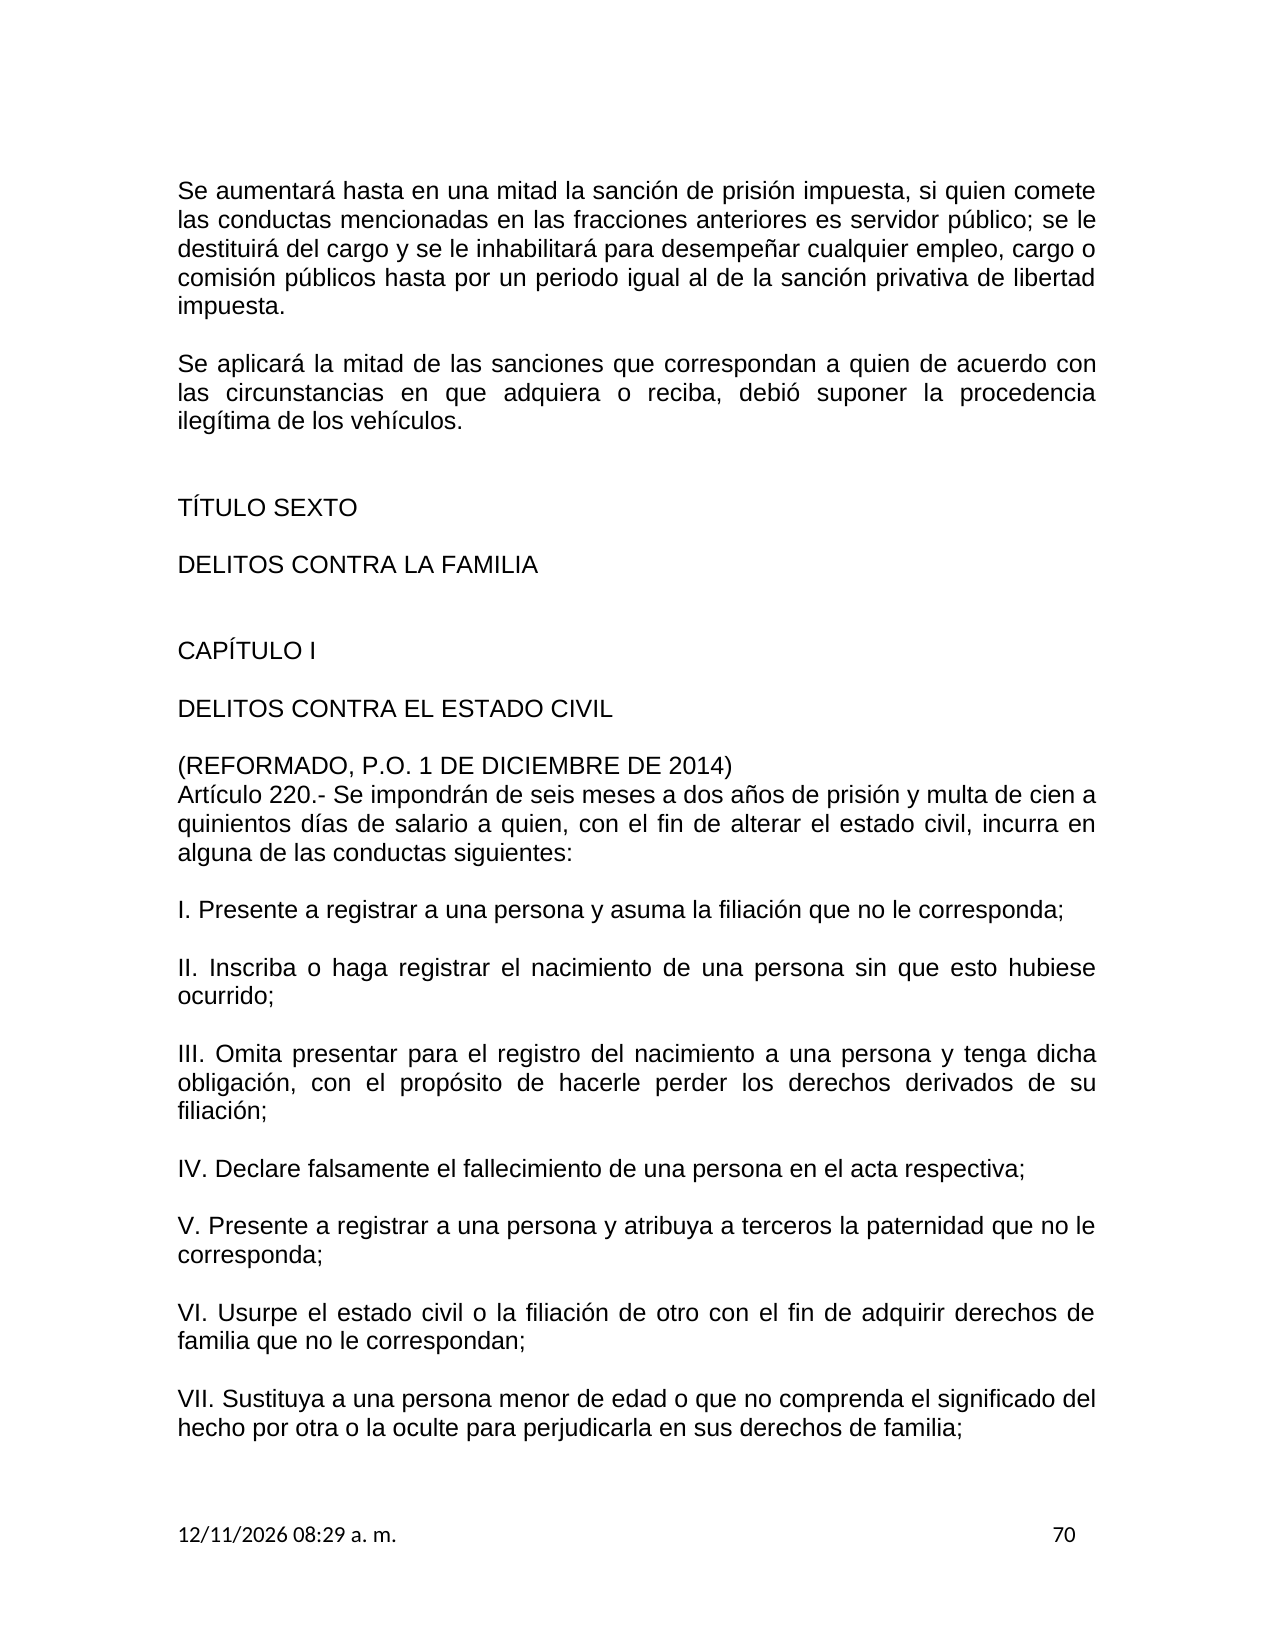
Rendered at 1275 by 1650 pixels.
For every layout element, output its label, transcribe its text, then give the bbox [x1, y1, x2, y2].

text (REFORMADO, P.O. 1 DE DICIEMBRE DE 2014) [177, 751, 1098, 780]
text Artículo 220.- Se impondrán de seis meses a dos años de prisión y multa de cien a quinientos días de salario a quien, con el fin de alterar el estado civil, incurra en alguna de las conductas siguientes: [177, 780, 1098, 866]
text DELITOS CONTRA EL ESTADO CIVIL [177, 694, 1098, 723]
text Se aplicará la mitad de las sanciones que correspondan a quien de acuerdo con las circunstancias en que adquiera o reciba, debió suponer la procedencia ilegítima de los vehículos. [177, 349, 1098, 435]
text CAPÍTULO I [177, 636, 1098, 665]
text I. Presente a registrar a una persona y asuma la filiación que no le corresponda; [177, 895, 1098, 924]
text DELITOS CONTRA LA FAMILIA [177, 550, 1098, 579]
text IV. Declare falsamente el fallecimiento de una persona en el acta respectiva; [177, 1154, 1098, 1183]
text Se aumentará hasta en una mitad la sanción de prisión impuesta, si quien comete las conductas mencionadas en las fracciones anteriores es servidor público; se le destituirá del cargo y se le inhabilitará para desempeñar cualquier empleo, cargo o comisión públicos hasta por un periodo igual al de la sanción privativa de libertad impuesta. [177, 176, 1098, 320]
text TÍTULO SEXTO [177, 493, 1098, 521]
text V. Presente a registrar a una persona y atribuya a terceros la paternidad que no le corresponda; [177, 1211, 1098, 1269]
text II. Inscriba o haga registrar el nacimiento de una persona sin que esto hubiese ocurrido; [177, 953, 1098, 1010]
text VII. Sustituya a una persona menor de edad o que no comprenda el significado del hecho por otra o la oculte para perjudicarla en sus derechos de familia; [177, 1384, 1098, 1441]
text III. Omita presentar para el registro del nacimiento a una persona y tenga dicha obligación, con el propósito de hacerle perder los derechos derivados de su filiación; [177, 1039, 1098, 1125]
text VI. Usurpe el estado civil o la filiación de otro con el fin de adquirir derechos de familia que no le correspondan; [177, 1298, 1098, 1355]
